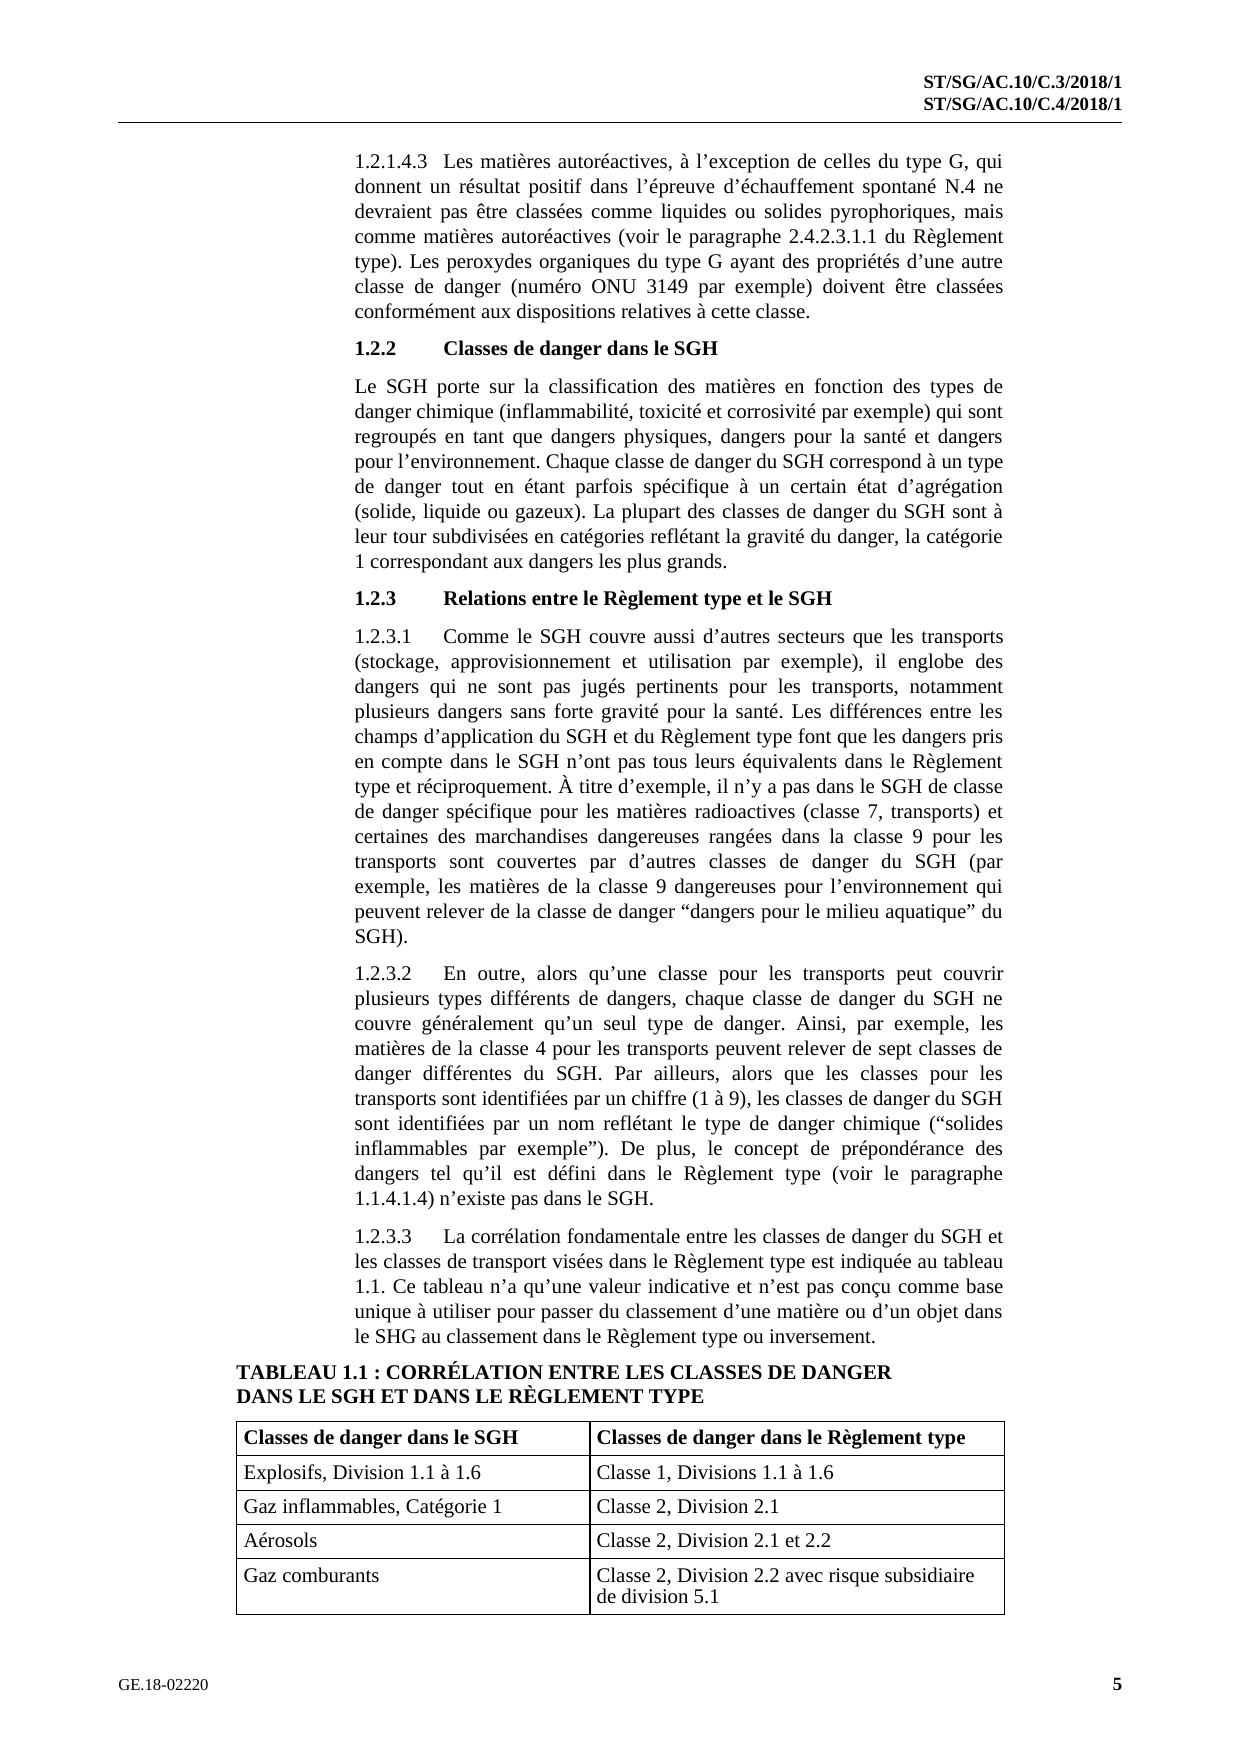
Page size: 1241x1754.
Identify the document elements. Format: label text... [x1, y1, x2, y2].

table_header Classes de danger dans le SGH [237, 1422, 589, 1455]
table_cell Gaz comburants [237, 1559, 589, 1613]
subtitle TABLEAU 1.1 : CORRÉLATION ENTRE LES CLASSES DE DANGER DANS LE SGH ET DANS LE RÈGLEMENT TYPE [236, 1360, 1004, 1408]
text 1.2.3 Relations entre le Règlement type et le SGH [354, 585, 1004, 610]
table_cell Gaz inflammables, Catégorie 1 [237, 1491, 589, 1524]
text 1.2.2 Classes de danger dans le SGH [354, 335, 1004, 360]
table_cell Classe 1, Divisions 1.1 à 1.6 [591, 1456, 1004, 1489]
text 1.2.1.4.3 Les matières autoréactives, à l’exception de celles du type G, qui donnent un résultat positif dans l’épreuve d’échauffement spontané N.4 ne devraient pas être classées comme liquides ou solides pyrophoriques, mais comme matières autoréactives (voir le paragraphe 2.4.2.3.1.1 du Règlement type). Les peroxydes organiques du type G ayant des propriétés d’une autre classe de danger (numéro ONU 3149 par exemple) doivent être classées conformément aux dispositions relatives à cette classe. [354, 148, 1004, 323]
table_cell Classe 2, Division 2.2 avec risque subsidiaire de division 5.1 [591, 1559, 1004, 1613]
table_cell Classe 2, Division 2.1 et 2.2 [591, 1525, 1004, 1558]
table_header Classes de danger dans le Règlement type [591, 1422, 1004, 1455]
table_cell Classe 2, Division 2.1 [591, 1491, 1004, 1524]
text 1.2.3.1 Comme le SGH couvre aussi d’autres secteurs que les transports (stockage, approvisionnement et utilisation par exemple), il englobe des dangers qui ne sont pas jugés pertinents pour les transports, notamment plusieurs dangers sans forte gravité pour la santé. Les différences entre les champs d’application du SGH et du Règlement type font que les dangers pris en compte dans le SGH n’ont pas tous leurs équivalents dans le Règlement type et réciproquement. À titre d’exemple, il n’y a pas dans le SGH de classe de danger spécifique pour les matières radioactives (classe 7, transports) et certaines des marchandises dangereuses rangées dans la classe 9 pour les transports sont couvertes par d’autres classes de danger du SGH (par exemple, les matières de la classe 9 dangereuses pour l’environnement qui peuvent relever de la classe de danger “dangers pour le milieu aquatique” du SGH). [354, 623, 1004, 948]
text 1.2.3.2 En outre, alors qu’une classe pour les transports peut couvrir plusieurs types différents de dangers, chaque classe de danger du SGH ne couvre généralement qu’un seul type de danger. Ainsi, par exemple, les matières de la classe 4 pour les transports peuvent relever de sept classes de danger différentes du SGH. Par ailleurs, alors que les classes pour les transports sont identifiées par un chiffre (1 à 9), les classes de danger du SGH sont identifiées par un nom reflétant le type de danger chimique (“solides inflammables par exemple”). De plus, le concept de prépondérance des dangers tel qu’il est défini dans le Règlement type (voir le paragraphe 1.1.4.1.4) n’existe pas dans le SGH. [354, 960, 1004, 1210]
text Le SGH porte sur la classification des matières en fonction des types de danger chimique (inflammabilité, toxicité et corrosivité par exemple) qui sont regroupés en tant que dangers physiques, dangers pour la santé et dangers pour l’environnement. Chaque classe de danger du SGH correspond à un type de danger tout en étant parfois spécifique à un certain état d’agrégation (solide, liquide ou gazeux). La plupart des classes de danger du SGH sont à leur tour subdivisées en catégories reflétant la gravité du danger, la catégorie 1 correspondant aux dangers les plus grands. [354, 373, 1004, 573]
text 1.2.3.3 La corrélation fondamentale entre les classes de danger du SGH et les classes de transport visées dans le Règlement type est indiquée au tableau 1.1. Ce tableau n’a qu’une valeur indicative et n’est pas conçu comme base unique à utiliser pour passer du classement d’une matière ou d’un objet dans le SHG au classement dans le Règlement type ou inversement. [354, 1223, 1004, 1348]
table_cell Explosifs, Division 1.1 à 1.6 [237, 1456, 589, 1489]
table_cell Aérosols [237, 1525, 589, 1558]
